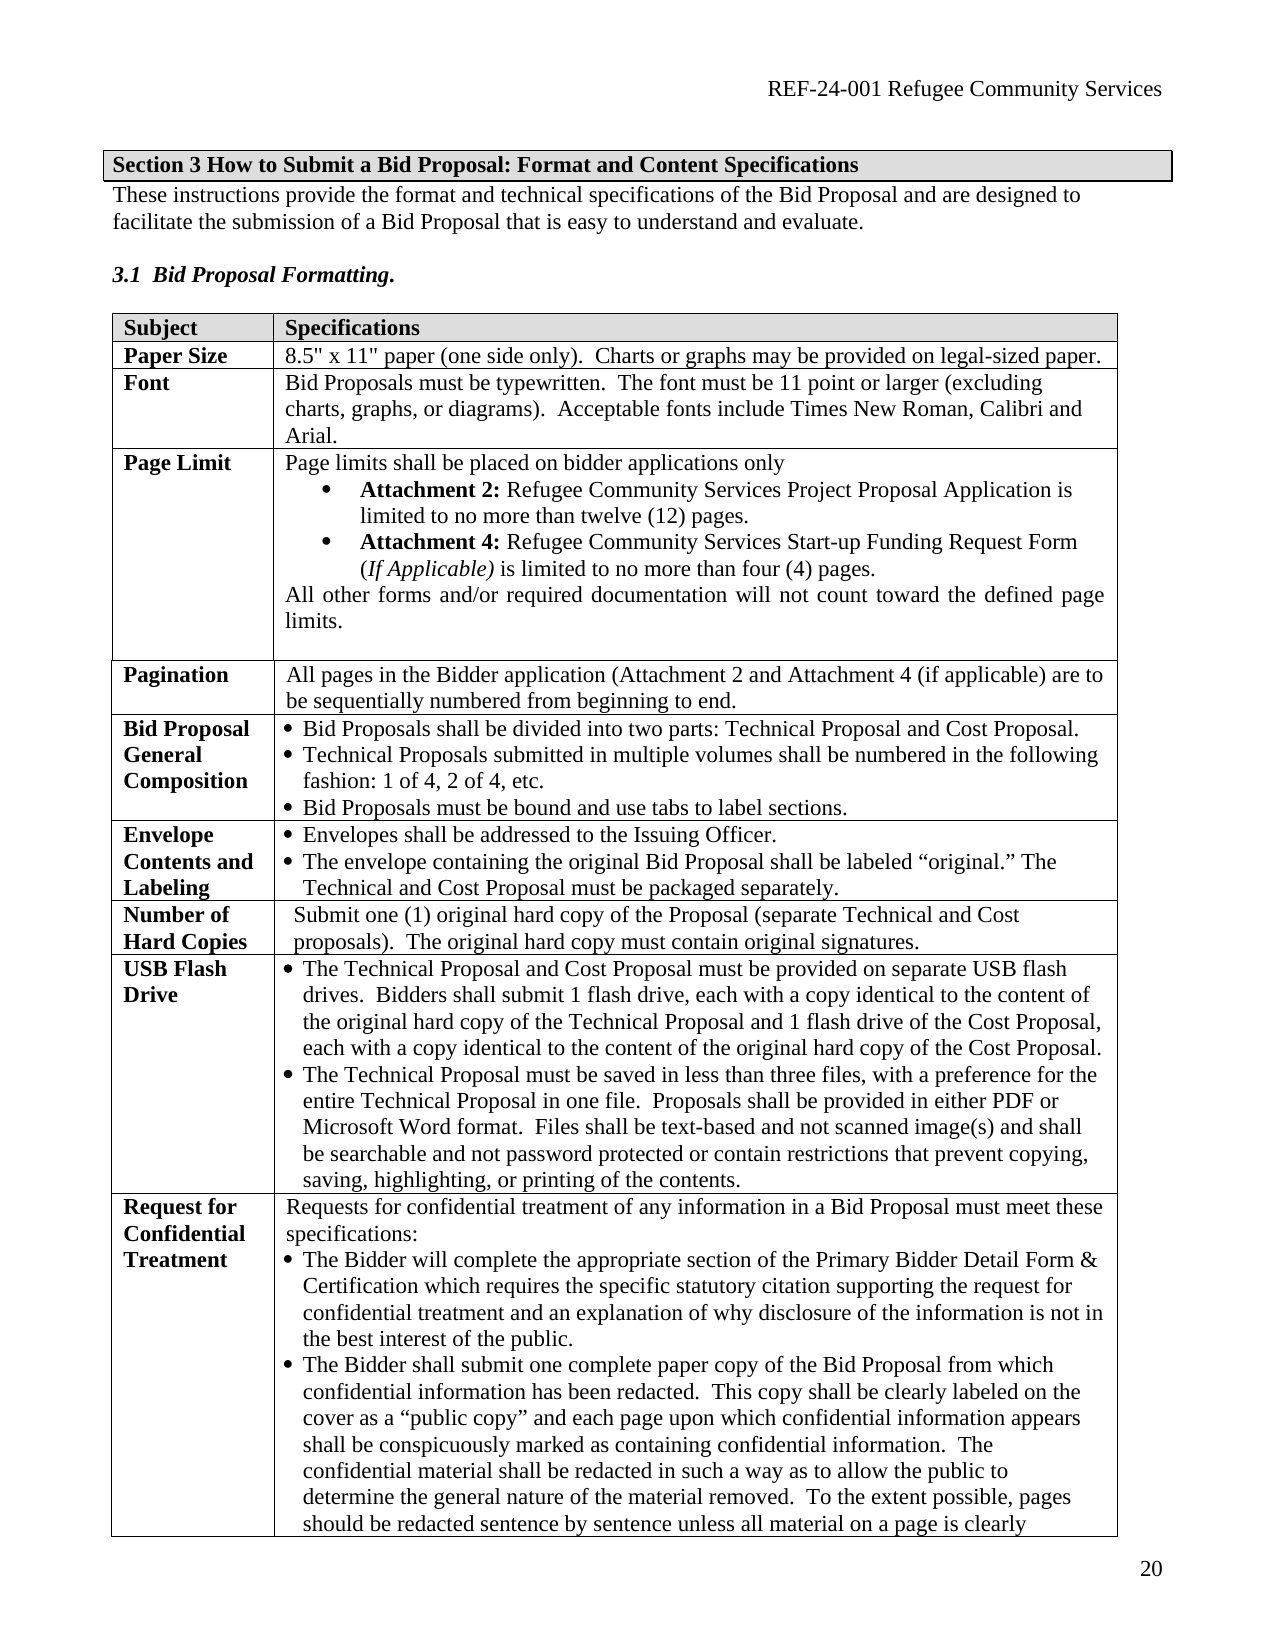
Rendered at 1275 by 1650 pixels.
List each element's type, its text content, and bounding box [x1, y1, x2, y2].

table_cell Paper Size [113, 342, 273, 368]
table_cell Pagination [112, 661, 274, 714]
table_cell Bid Proposal General Composition [112, 715, 274, 820]
table_cell The Technical Proposal and Cost Proposal must be provided on separate USB flash drives. Bidders shall submit 1 flash drive, each with a copy identical to the content of the original hard copy of the Technical Proposal and 1 flash drive of the Cost Proposal, each with a copy identical to the content of the original hard copy of the Cost Proposal. The Technical Proposal must be saved in less than three files, with a preference for the entire Technical Proposal in one file. Proposals shall be provided in either PDF or Microsoft Word format. Files shall be text-based and not scanned image(s) and shall be searchable and not password protected or contain restrictions that prevent copying, saving, highlighting, or printing of the contents. [275, 955, 1117, 1192]
text 3.1 Bid Proposal Formatting. [112, 261, 1162, 287]
text These instructions provide the format and technical specifications of the Bid Proposal and are designed to facilitate the submission of a Bid Proposal that is easy to understand and evaluate. [112, 182, 1162, 234]
table_cell 8.5" x 11" paper (one side only). Charts or graphs may be provided on legal-sized paper. [274, 342, 1117, 368]
table_cell Envelopes shall be addressed to the Issuing Officer. The envelope containing the original Bid Proposal shall be labeled “original.” The Technical and Cost Proposal must be packaged separately. [275, 821, 1117, 900]
table_cell Envelope Contents and Labeling [112, 821, 274, 900]
table_cell Submit one (1) original hard copy of the Proposal (separate Technical and Cost proposals). The original hard copy must contain original signatures. [275, 901, 1117, 954]
table_cell Number of Hard Copies [112, 901, 274, 954]
table_cell Page Limit [113, 449, 273, 660]
table_header Specifications [274, 314, 1117, 341]
table_cell Bid Proposals shall be divided into two parts: Technical Proposal and Cost Proposal. Technical Proposals submitted in multiple volumes shall be numbered in the following fashion: 1 of 4, 2 of 4, etc. Bid Proposals must be bound and use tabs to label sections. [275, 715, 1117, 820]
table_cell Page limits shall be placed on bidder applications only Attachment 2: Refugee Community Services Project Proposal Application is limited to no more than twelve (12) pages. Attachment 4: Refugee Community Services Start-up Funding Request Form (If Applicable) is limited to no more than four (4) pages. All other forms and/or required documentation will not count toward the defined page limits. [274, 449, 1117, 660]
table_cell Font [113, 369, 273, 448]
text Section 3 How to Submit a Bid Proposal: Format and Content Specifications [104, 151, 1171, 180]
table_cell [275, 1194, 1117, 1536]
table_cell USB Flash Drive [112, 955, 274, 1192]
table_cell Bid Proposals must be typewritten. The font must be 11 point or larger (excluding charts, graphs, or diagrams). Acceptable fonts include Times New Roman, Calibri and Arial. [274, 369, 1117, 448]
table_cell Request for Confidential Treatment [112, 1194, 274, 1536]
table_header Subject [113, 314, 273, 341]
table_cell All pages in the Bidder application (Attachment 2 and Attachment 4 (if applicable) are to be sequentially numbered from beginning to end. [275, 661, 1117, 714]
